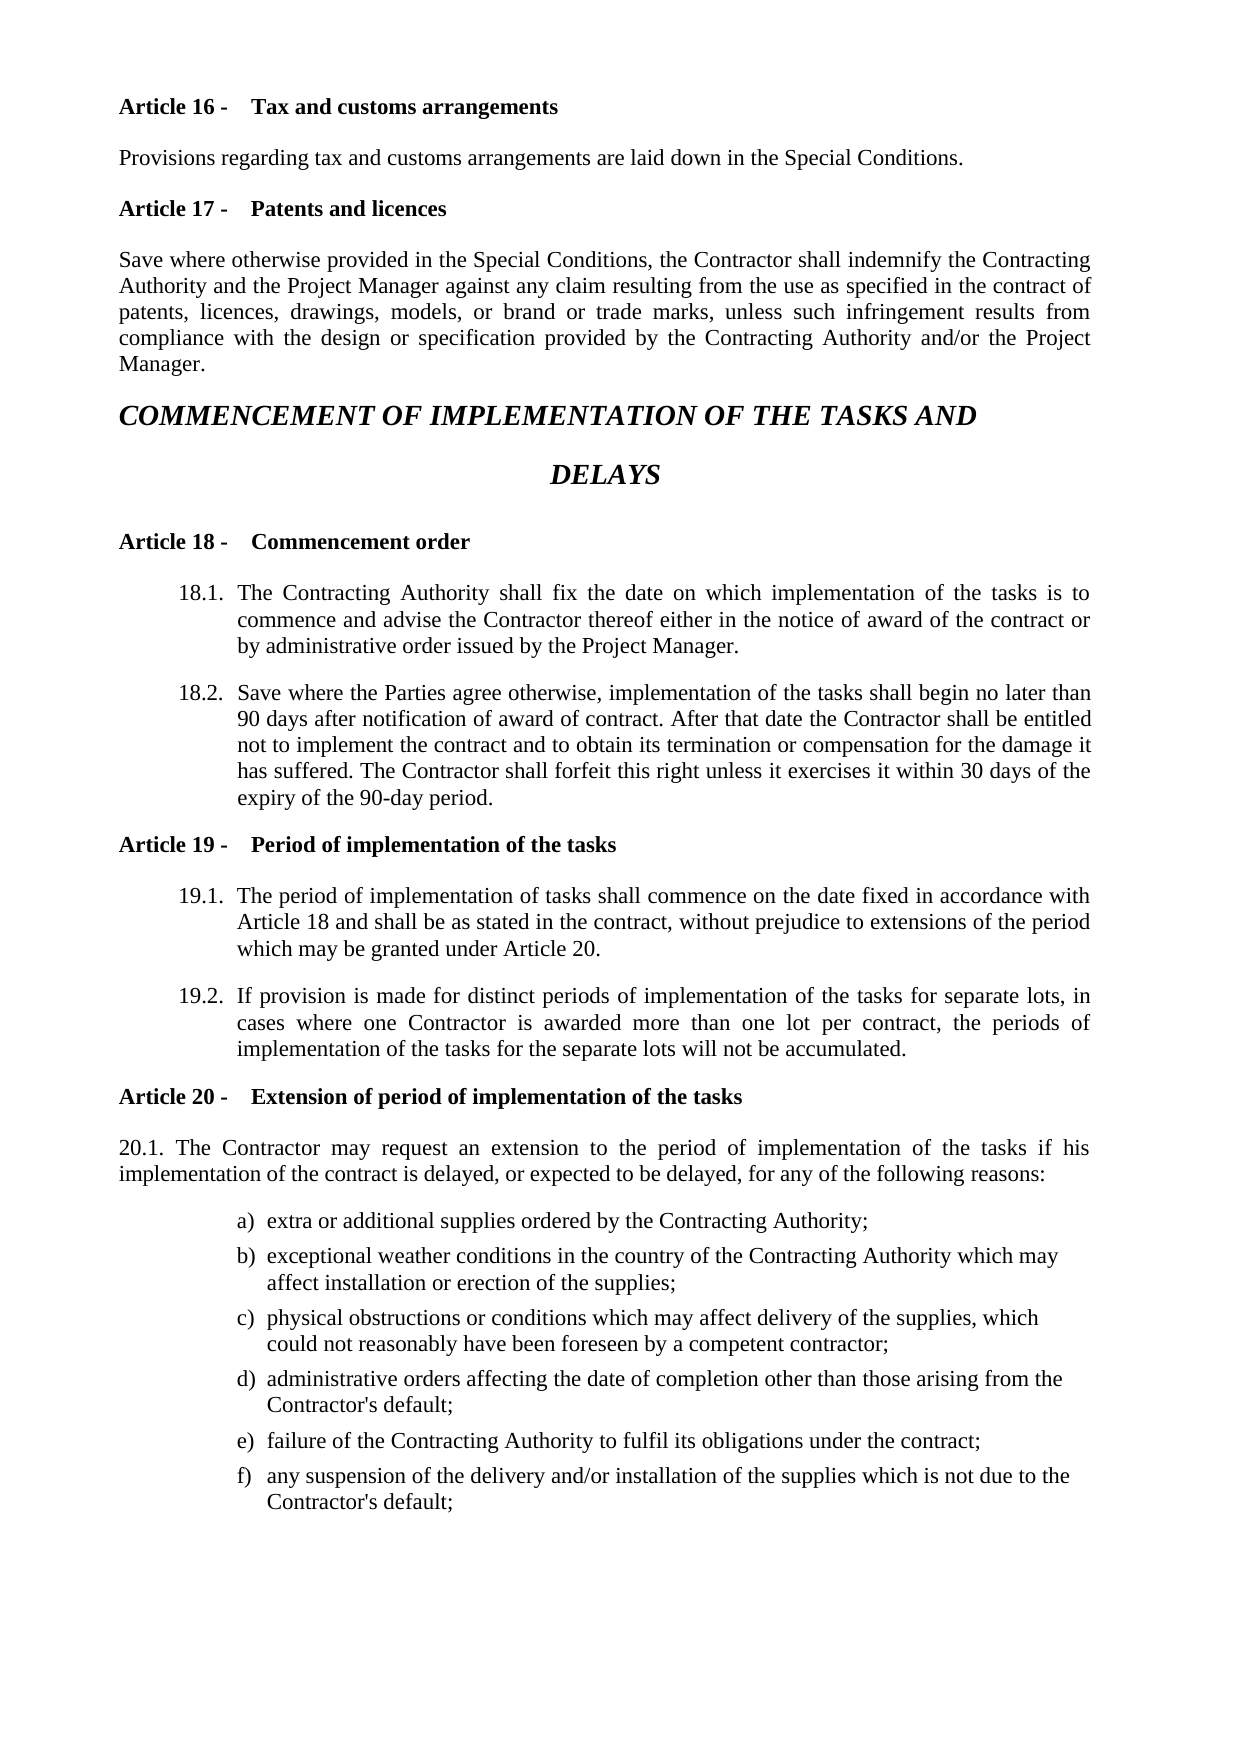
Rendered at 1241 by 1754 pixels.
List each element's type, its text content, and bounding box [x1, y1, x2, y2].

list The Contracting Authority shall fix the date on which implementation of the tasks is to commence and advise the Contractor thereof either in the notice of award of the contract or by administrative order issued by the Project Manager. [178, 579, 1092, 659]
text Article 17 - Patents and licences [118, 196, 1093, 222]
text Article 19 - Period of implementation of the tasks [118, 831, 1093, 857]
text Article 20 - Extension of period of implementation of the tasks [118, 1083, 1093, 1109]
list The period of implementation of tasks shall commence on the date fixed in accordance with Article 18 and shall be as stated in the contract, without prejudice to extensions of the period which may be granted under Article 20. [178, 882, 1092, 962]
list administrative orders affecting the date of completion other than those arising from the Contractor's default; [237, 1365, 1093, 1418]
text Article 18 - Commencement order [118, 528, 1093, 554]
list failure of the Contracting Authority to fulfil its obligations under the contract; [237, 1427, 1093, 1453]
text 20.1. The Contractor may request an extension to the period of implementation of the tasks if his implementation of the contract is delayed, or expected to be delayed, for any of the following reasons: [118, 1134, 1092, 1186]
text DELAYS [118, 457, 1092, 491]
text COMMENCEMENT OF IMPLEMENTATION OF THE TASKS AND [118, 398, 1093, 431]
list any suspension of the delivery and/or installation of the supplies which is not due to the Contractor's default; [237, 1462, 1093, 1515]
list exceptional weather conditions in the country of the Contracting Authority which may affect installation or erection of the supplies; [237, 1243, 1093, 1296]
list extra or additional supplies ordered by the Contracting Authority; [237, 1207, 1093, 1234]
text Provisions regarding tax and customs arrangements are laid down in the Special Conditions. [118, 144, 1093, 171]
list Save where the Parties agree otherwise, implementation of the tasks shall begin no later than 90 days after notification of award of contract. After that date the Contractor shall be entitled not to implement the contract and to obtain its termination or compensation for the damage it has suffered. The Contractor shall forfeit this right unless it exercises it within 30 days of the expiry of the 90-day period. [178, 680, 1093, 810]
text Save where otherwise provided in the Special Conditions, the Contractor shall indemnify the Contracting Authority and the Project Manager against any claim resulting from the use as specified in the contract of patents, licences, drawings, models, or brand or trade marks, unless such infringement results from compliance with the design or specification provided by the Contracting Authority and/or the Project Manager. [118, 247, 1092, 377]
list physical obstructions or conditions which may affect delivery of the supplies, which could not reasonably have been foreseen by a competent contractor; [237, 1304, 1093, 1356]
text Article 16 - Tax and customs arrangements [118, 93, 1093, 119]
list If provision is made for distinct periods of implementation of the tasks for separate lots, in cases where one Contractor is awarded more than one lot per contract, the periods of implementation of the tasks for the separate lots will not be accumulated. [178, 983, 1092, 1062]
